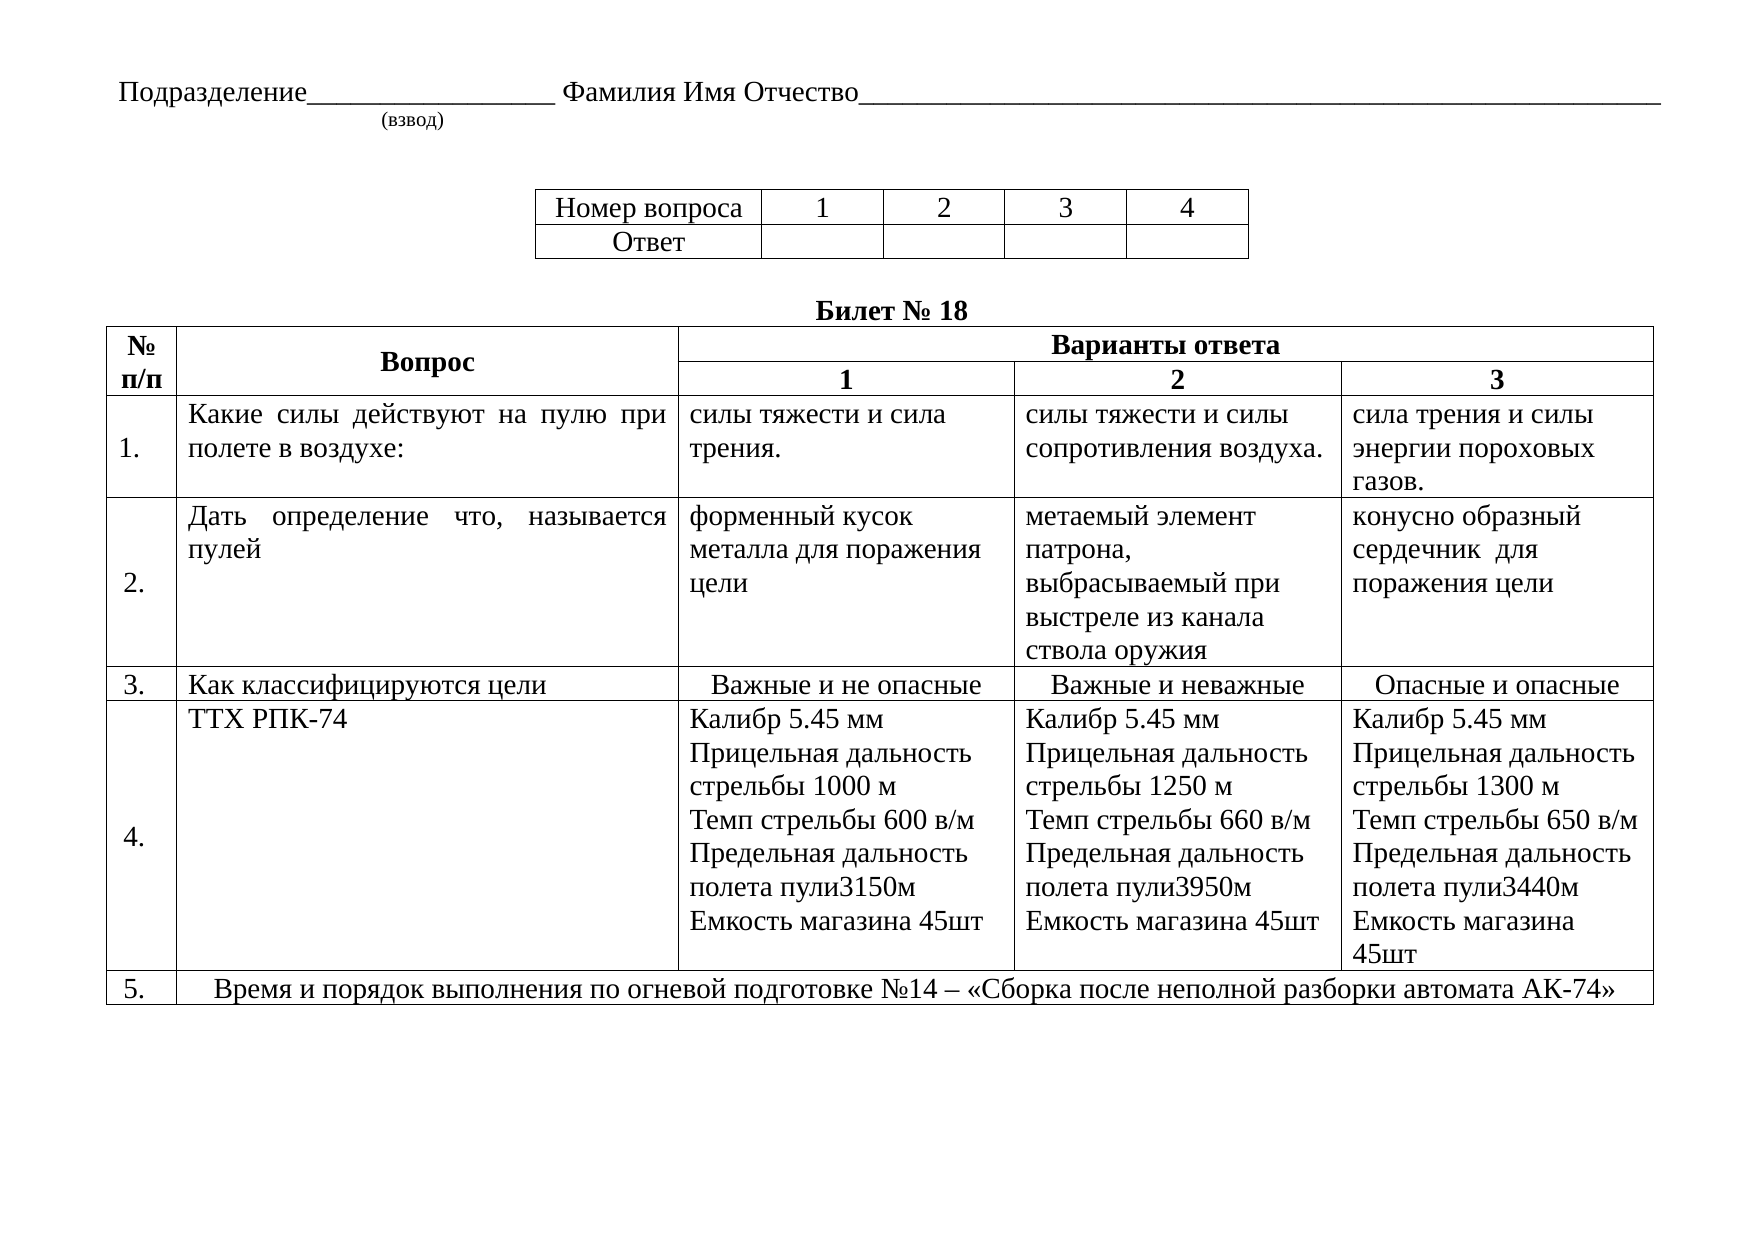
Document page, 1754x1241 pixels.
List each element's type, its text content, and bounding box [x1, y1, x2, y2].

table_header № п/п [107, 327, 176, 395]
table_cell [107, 971, 176, 1004]
table_cell Калибр 5.45 мм Прицельная дальность стрельбы 1000 м Темп стрельбы 600 в/м Предельная дальность полета пули3150м Емкость магазина 45шт [679, 701, 1014, 970]
table_cell [1005, 225, 1126, 258]
table_header Вопрос [177, 327, 678, 395]
table_cell Калибр 5.45 мм Прицельная дальность стрельбы 1300 м Темп стрельбы 650 в/м Предельная дальность полета пули3440м Емкость магазина 45шт [1342, 701, 1653, 970]
table_cell Дать определение что, называется пулей [177, 498, 678, 666]
table_cell 2 [1015, 362, 1341, 395]
table_cell конусно образный сердечник для поражения цели [1342, 498, 1653, 666]
table_cell Как классифицируются цели [177, 667, 678, 700]
table_cell [884, 225, 1004, 258]
table_cell силы тяжести и силы сопротивления воздуха. [1015, 396, 1341, 497]
table_header 3 [1005, 190, 1126, 223]
table_cell 1 [679, 362, 1014, 395]
table_cell [762, 225, 883, 258]
table_header Номер вопроса [536, 190, 761, 223]
table_cell форменный кусок металла для поражения цели [679, 498, 1014, 666]
table_cell [107, 667, 176, 700]
table_cell метаемый элемент патрона, выбрасываемый при выстреле из канала ствола оружия [1015, 498, 1341, 666]
table_header 4 [1127, 190, 1248, 223]
table_cell сила трения и силы энергии пороховых газов. [1342, 396, 1653, 497]
table_cell Важные и не опасные [679, 667, 1014, 700]
table_cell Какие силы действуют на пулю при полете в воздухе: [177, 396, 678, 497]
table_cell [107, 498, 176, 666]
table_cell Опасные и опасные [1342, 667, 1653, 700]
table_cell ТТХ РПК-74 [177, 701, 678, 970]
table_cell [107, 396, 176, 497]
table_header 2 [884, 190, 1004, 223]
table_header 1 [762, 190, 883, 223]
table_cell [107, 701, 176, 970]
table_cell 3 [1342, 362, 1653, 395]
subtitle Билет № 18 [118, 293, 1665, 326]
table_cell Ответ [536, 225, 761, 258]
table_cell Важные и неважные [1015, 667, 1341, 700]
table_cell [1127, 225, 1248, 258]
table_cell силы тяжести и сила трения. [679, 396, 1014, 497]
table_cell Калибр 5.45 мм Прицельная дальность стрельбы 1250 м Темп стрельбы 660 в/м Предельная дальность полета пули3950м Емкость магазина 45шт [1015, 701, 1341, 970]
table_header Варианты ответа [679, 327, 1653, 361]
table_cell Время и порядок выполнения по огневой подготовке №14 – «Сборка после неполной разборки автомата АК-74» [177, 971, 1653, 1004]
